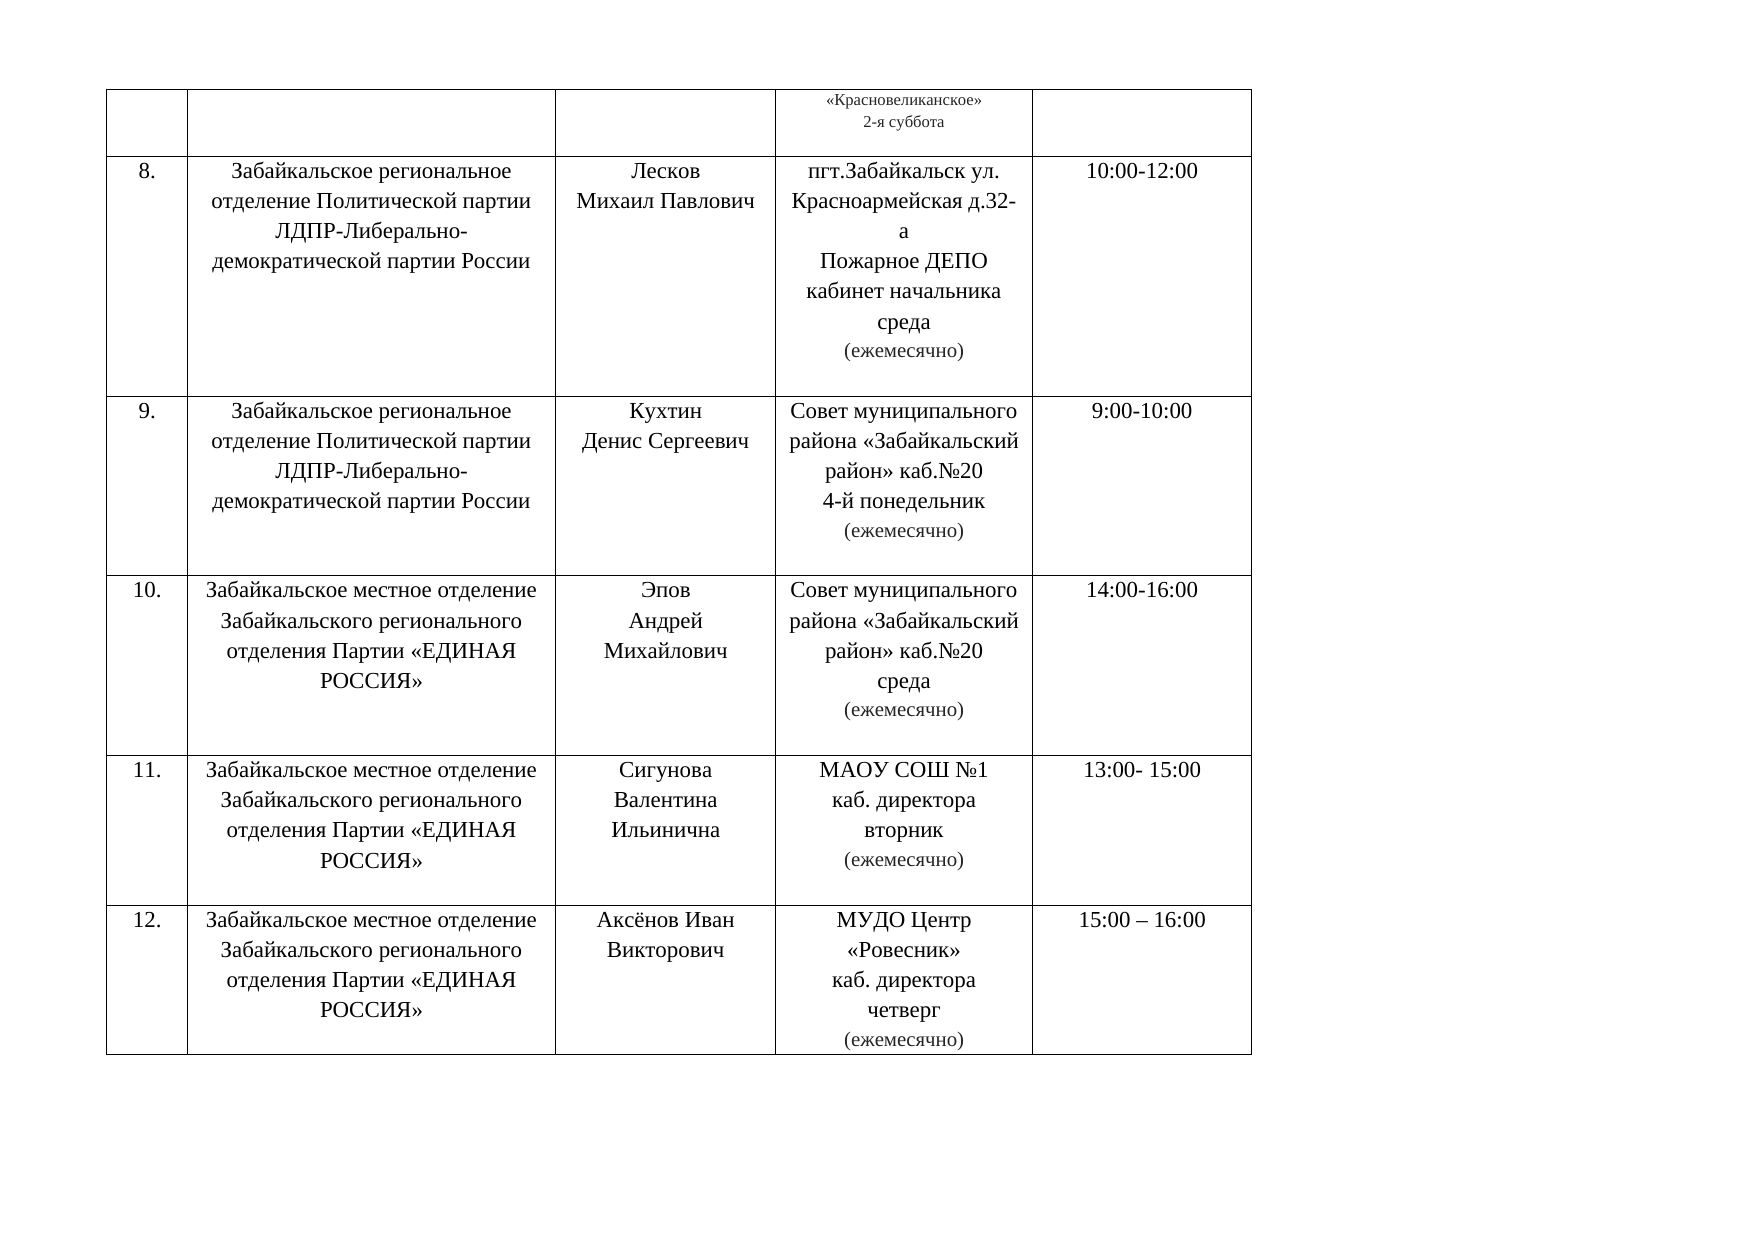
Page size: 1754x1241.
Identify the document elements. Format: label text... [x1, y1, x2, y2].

table_cell Сигунова Валентина Ильинична [556, 756, 775, 904]
table_cell 11. [107, 756, 187, 904]
table_cell Кухтин Денис Сергеевич [556, 397, 775, 575]
table_cell Лесков Михаил Павлович [556, 157, 775, 396]
table_cell 13:00- 15:00 [1033, 756, 1251, 904]
table_cell Забайкальское региональное отделение Политической партии ЛДПР-Либерально-демократической партии России [188, 397, 555, 575]
table_cell 10. [107, 576, 187, 755]
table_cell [1033, 90, 1251, 156]
table_cell 14:00-16:00 [1033, 576, 1251, 755]
table_cell Эпов Андрей Михайлович [556, 576, 775, 755]
table_cell Совет муниципального района «Забайкальский район» каб.№20 4-й понедельник (ежемесячно) [776, 397, 1032, 575]
table_cell 12. [107, 906, 187, 1054]
table_cell 7. [107, 90, 187, 156]
table_cell 15:00 – 16:00 [1033, 906, 1251, 1054]
table_cell пгт.Забайкальск ул. Красноармейская д.32-а Пожарное ДЕПО кабинет начальника среда (ежемесячно) [776, 157, 1032, 396]
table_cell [556, 906, 775, 1054]
table_cell 9:00-10:00 [1033, 397, 1251, 575]
table_cell 9. [107, 397, 187, 575]
table_cell Забайкальское региональное отделение Политической партии ЛДПР-Либерально-демократической партии России [188, 157, 555, 396]
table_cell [556, 90, 775, 156]
table_cell Забайкальское местное отделение Забайкальского регионального отделения Партии «ЕДИНАЯ РОССИЯ» [188, 756, 555, 904]
table_cell МАОУ СОШ №1 каб. директора вторник (ежемесячно) [776, 756, 1032, 904]
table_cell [188, 90, 555, 156]
table_cell Совет муниципального района «Забайкальский район» каб.№20 среда (ежемесячно) [776, 576, 1032, 755]
table_cell 8. [107, 157, 187, 396]
table_cell 10:00-12:00 [1033, 157, 1251, 396]
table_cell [776, 90, 1032, 156]
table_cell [776, 906, 1032, 1054]
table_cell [188, 906, 555, 1054]
table_cell Забайкальское местное отделение Забайкальского регионального отделения Партии «ЕДИНАЯ РОССИЯ» [188, 576, 555, 755]
